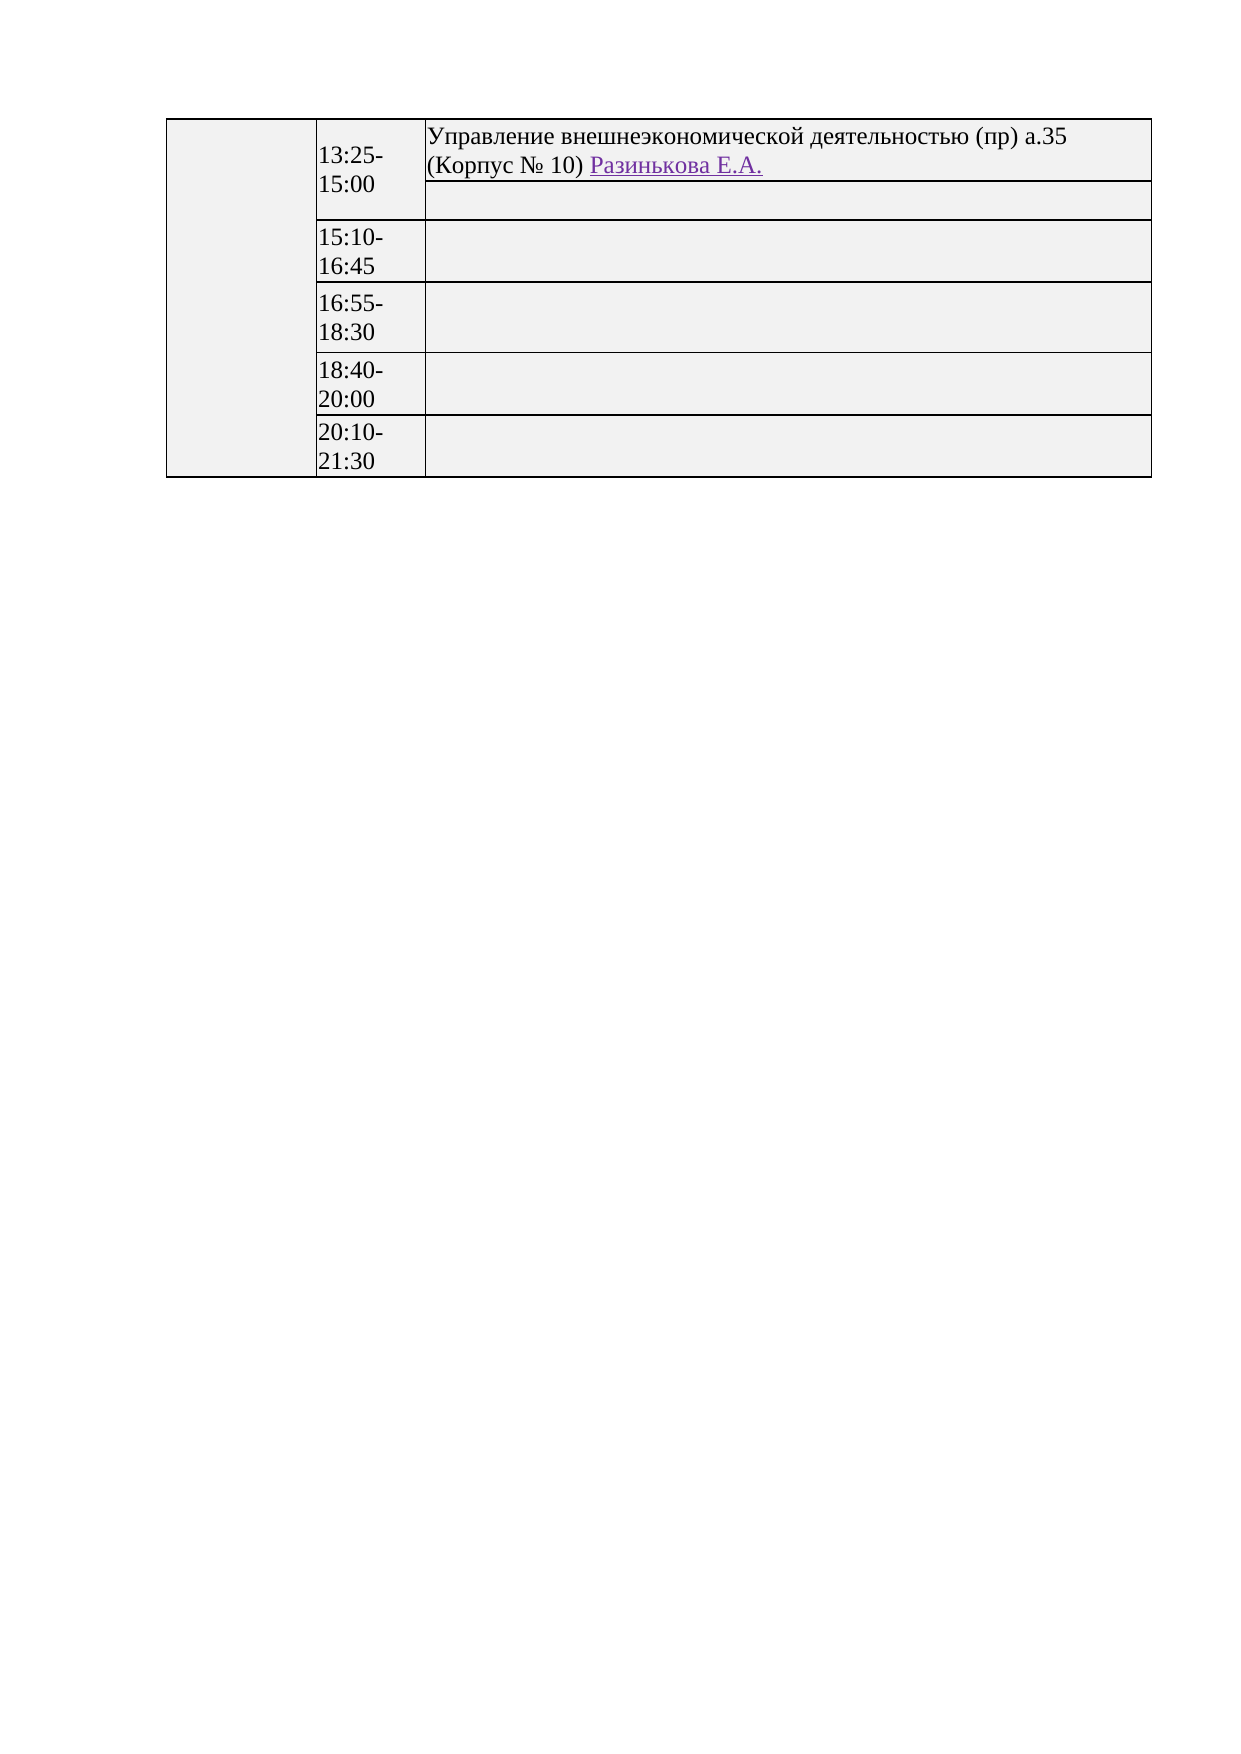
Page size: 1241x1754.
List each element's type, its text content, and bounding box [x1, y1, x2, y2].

table_cell 20:10-21:30 [317, 416, 425, 476]
table_cell 13:25-15:00 [317, 120, 425, 219]
table_cell ᅠ [426, 353, 1151, 414]
table_cell ᅠ [426, 221, 1151, 281]
table_cell 15:10-16:45 [317, 221, 425, 281]
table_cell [426, 120, 1151, 180]
table_cell ᅠ [426, 416, 1151, 476]
table_cell 16:55-18:30 [317, 283, 425, 352]
table_cell ᅠ [426, 283, 1151, 352]
table_cell 18:40-20:00 [317, 353, 425, 414]
table_cell [426, 182, 1151, 219]
